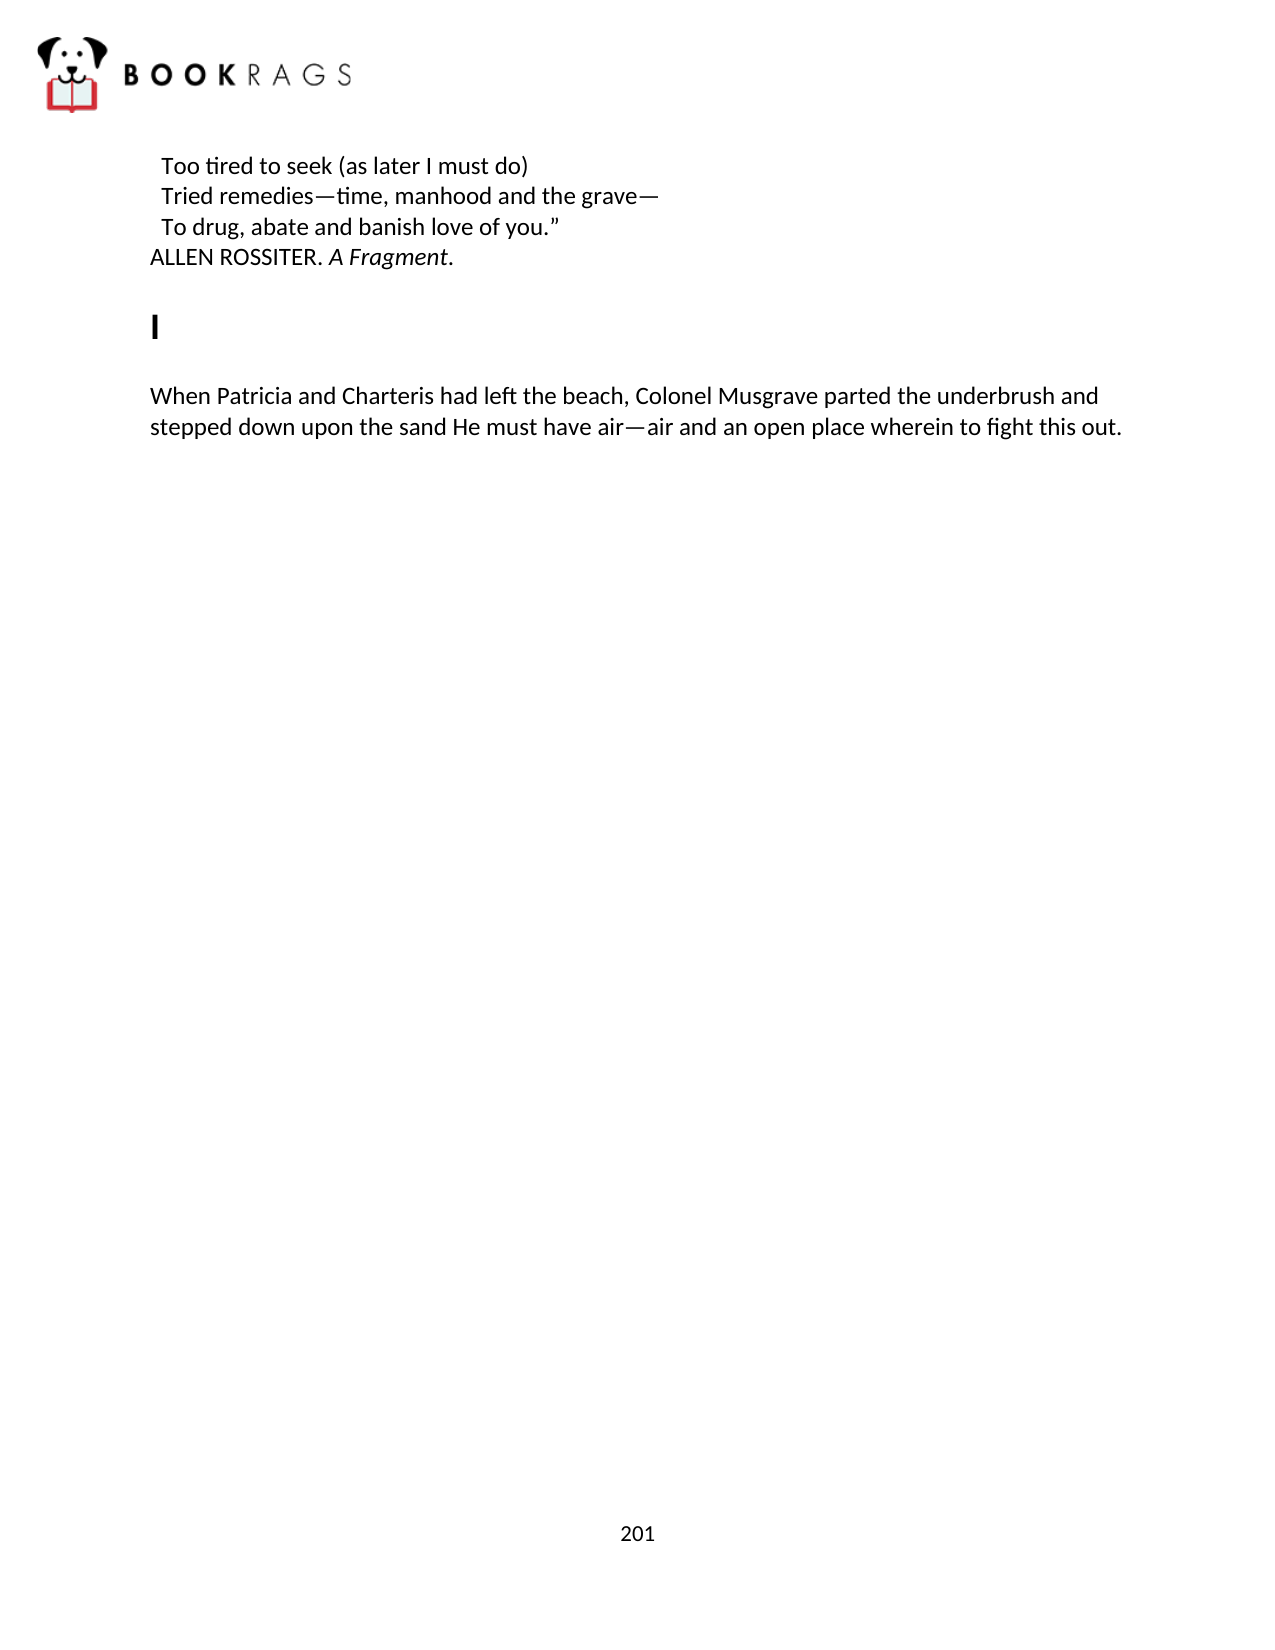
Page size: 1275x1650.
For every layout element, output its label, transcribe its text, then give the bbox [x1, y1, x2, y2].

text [150, 150, 1125, 272]
text When Patricia and Charteris had left the beach, Colonel Musgrave parted the underbrush and stepped down upon the sand He must have air—­air and an open place wherein to fight this out. [150, 380, 1125, 441]
picture [37, 37, 351, 113]
text I [150, 303, 1125, 349]
